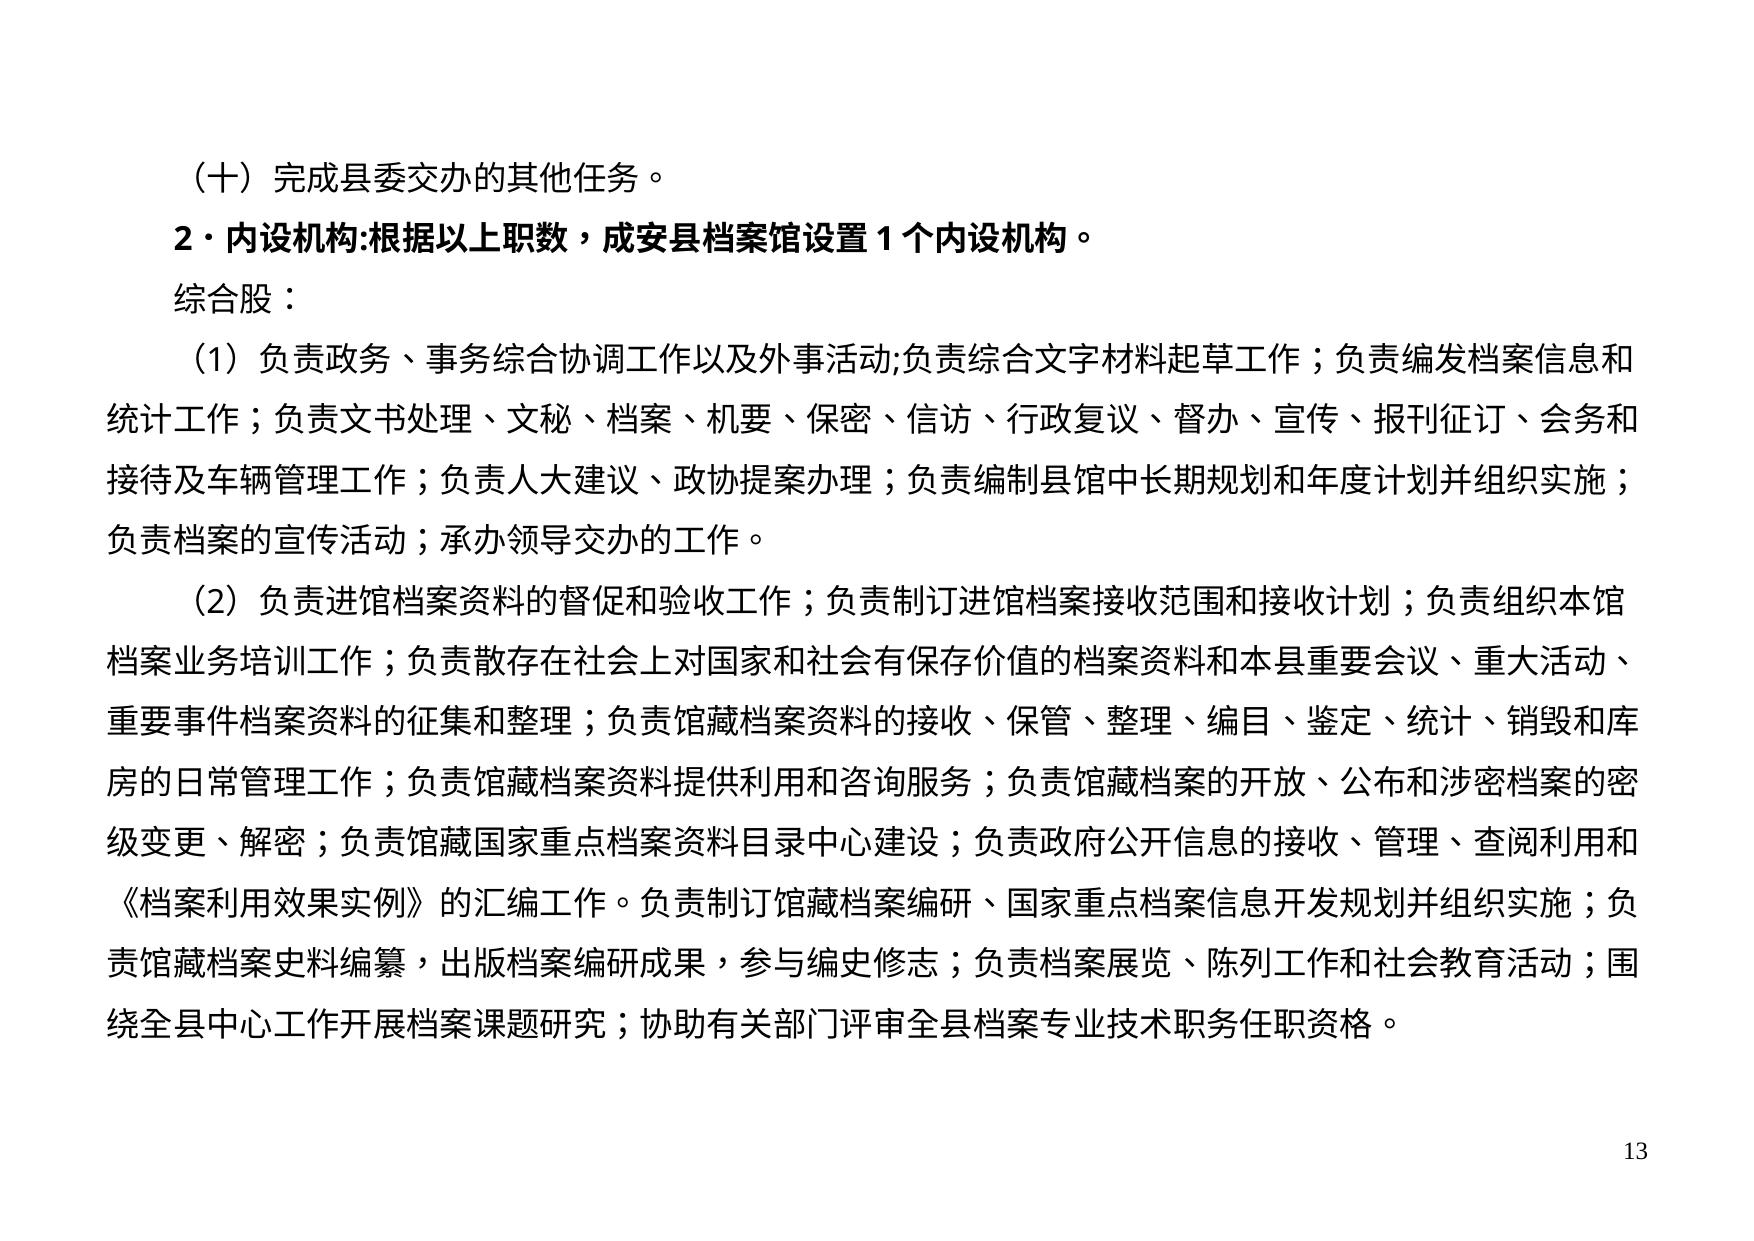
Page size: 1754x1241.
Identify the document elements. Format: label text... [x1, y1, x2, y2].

text 综合股： [106, 263, 1648, 323]
text 2．内设机构:根据以上职数，成安县档案馆设置1个内设机构。 [106, 202, 1648, 263]
text （十）完成县委交办的其他任务。 [106, 142, 1648, 202]
text （2）负责进馆档案资料的督促和验收工作；负责制订进馆档案接收范围和接收计划；负责组织本馆档案业务培训工作；负责散存在社会上对国家和社会有保存价值的档案资料和本县重要会议、重大活动、重要事件档案资料的征集和整理；负责馆藏档案资料的接收、保管、整理、编目、鉴定、统计、销毁和库房的日常管理工作；负责馆藏档案资料提供利用和咨询服务；负责馆藏档案的开放、公布和涉密档案的密级变更、解密；负责馆藏国家重点档案资料目录中心建设；负责政府公开信息的接收、管理、查阅利用和《档案利用效果实例》的汇编工作。负责制订馆藏档案编研、国家重点档案信息开发规划并组织实施；负责馆藏档案史料编纂，出版档案编研成果，参与编史修志；负责档案展览、陈列工作和社会教育活动；围绕全县中心工作开展档案课题研究；协助有关部门评审全县档案专业技术职务任职资格。 [106, 565, 1648, 1048]
text （1）负责政务、事务综合协调工作以及外事活动;负责综合文字材料起草工作；负责编发档案信息和统计工作；负责文书处理、文秘、档案、机要、保密、信访、行政复议、督办、宣传、报刊征订、会务和接待及车辆管理工作；负责人大建议、政协提案办理；负责编制县馆中长期规划和年度计划并组织实施；负责档案的宣传活动；承办领导交办的工作。 [106, 323, 1648, 565]
